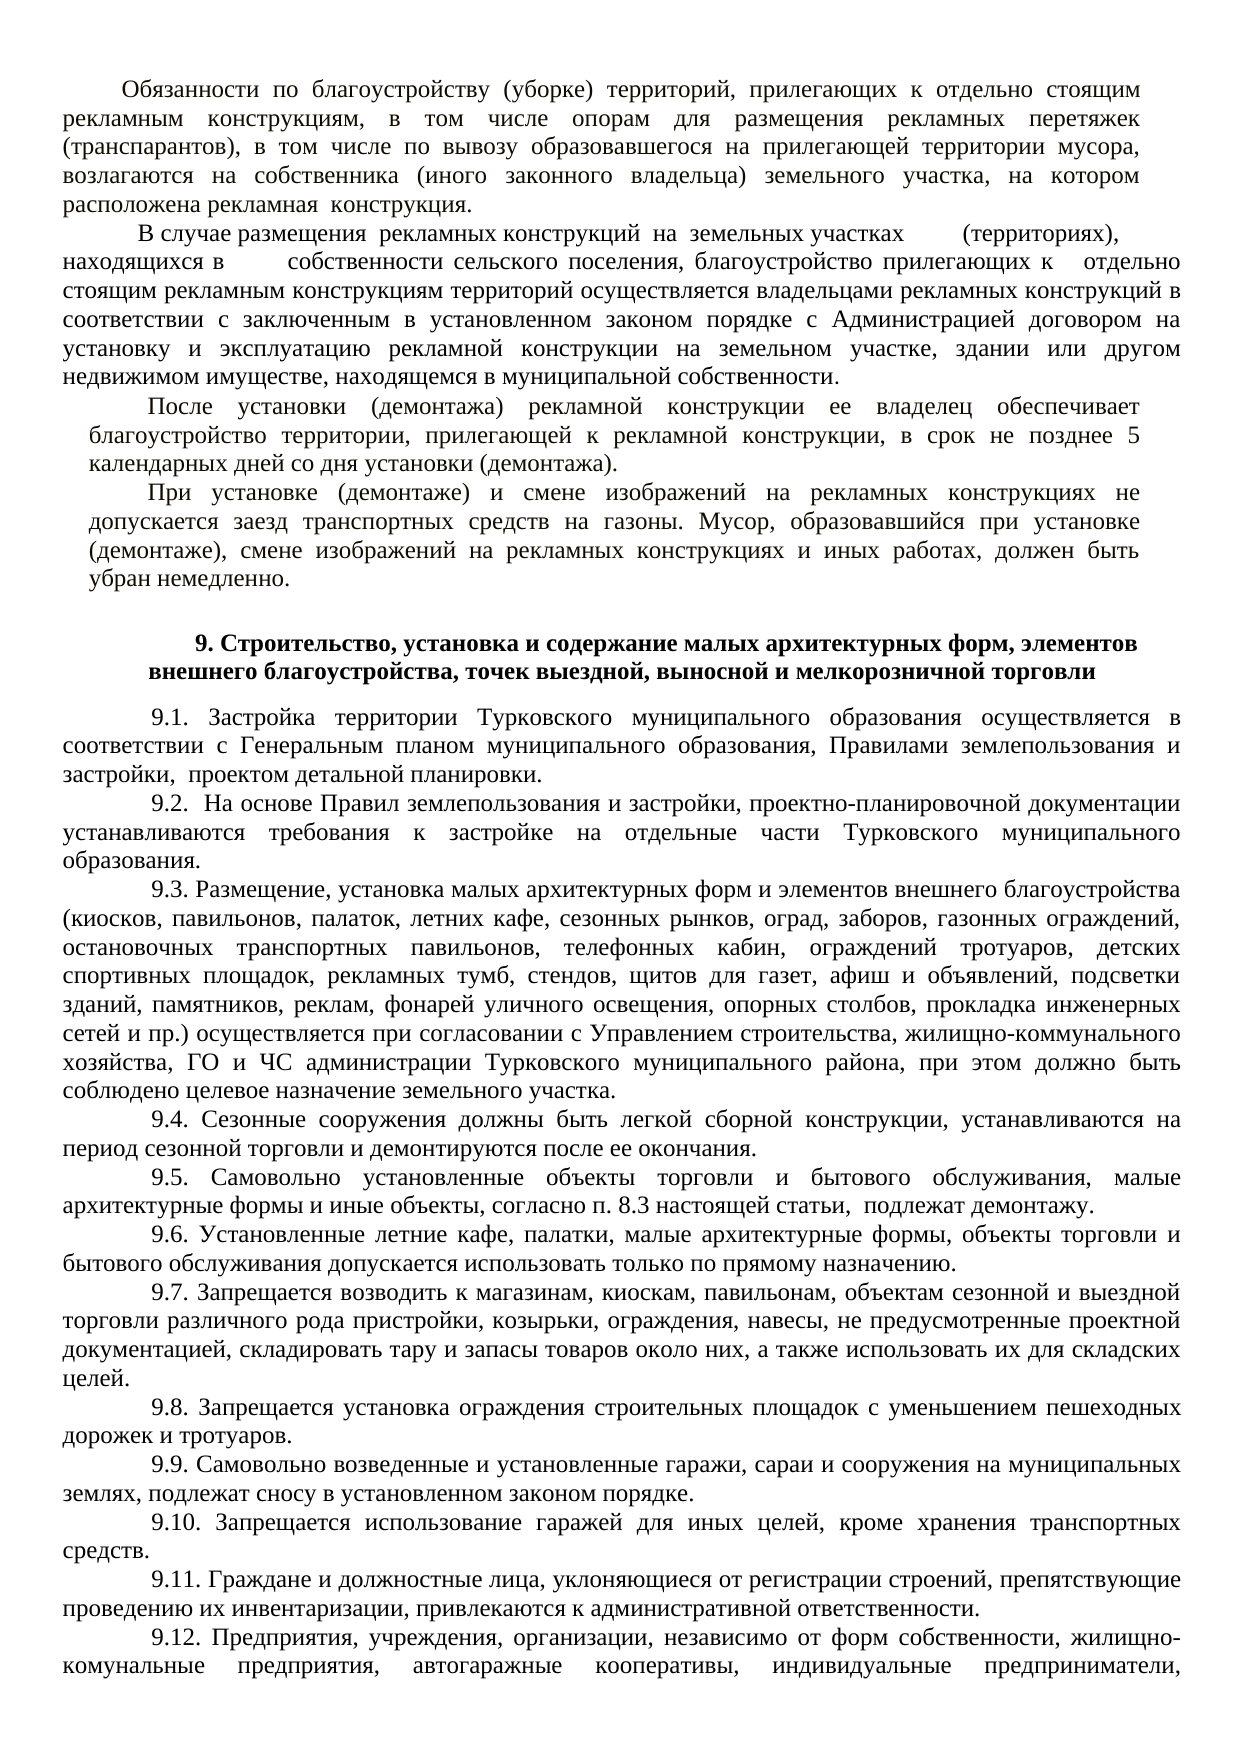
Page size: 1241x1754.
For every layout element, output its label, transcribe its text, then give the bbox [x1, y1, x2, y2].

text При установке (демонтаже) и смене изображений на рекламных конструкциях не допускается заезд транспортных средств на газоны. Мусор, образовавшийся при установке (демонтаже), смене изображений на рекламных конструкциях и иных работах, должен быть убран немедленно. [88, 477, 1141, 592]
text 9.11. Граждане и должностные лица, уклоняющиеся от регистрации строений, препятствующие проведению их инвентаризации, привлекаются к административной ответственности. [62, 1564, 1182, 1622]
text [62, 1622, 1182, 1679]
text 9.10. Запрещается использование гаражей для иных целей, кроме хранения транспортных средств. [62, 1507, 1182, 1564]
text После установки (демонтажа) рекламной конструкции ее владелец обеспечивает благоустройство территории, прилегающей к рекламной конструкции, в срок не позднее 5 календарных дней со дня установки (демонтажа). [88, 391, 1141, 477]
text 9.1. Застройка территории Турковского муниципального образования осуществляется в соответствии с Генеральным планом муниципального образования, Правилами землепользования и застройки, проектом детальной планировки. [62, 702, 1182, 788]
text 9.4. Сезонные сооружения должны быть легкой сборной конструкции, устанавливаются на период сезонной торговли и демонтируются после ее окончания. [62, 1104, 1182, 1162]
text 9.3. Размещение, установка малых архитектурных форм и элементов внешнего благоустройства (киосков, павильонов, палаток, летних кафе, сезонных рынков, оград, заборов, газонных ограждений, остановочных транспортных павильонов, телефонных кабин, ограждений тротуаров, детских спортивных площадок, рекламных тумб, стендов, щитов для газет, афиш и объявлений, подсветки зданий, памятников, реклам, фонарей уличного освещения, опорных столбов, прокладка инженерных сетей и пр.) осуществляется при согласовании с Управлением строительства, жилищно-коммунального хозяйства, ГО и ЧС администрации Турковского муниципального района, при этом должно быть соблюдено целевое назначение земельного участка. [62, 874, 1182, 1104]
text Обязанности по благоустройству (уборке) территорий, прилегающих к отдельно стоящим рекламным конструкциям, в том числе опорам для размещения рекламных перетяжек (транспарантов), в том числе по вывозу образовавшегося на прилегающей территории мусора, возлагаются на собственника (иного законного владельца) земельного участка, на котором расположена рекламная конструкция. [62, 74, 1141, 218]
text 9. Строительство, установка и содержание малых архитектурных форм, элементов внешнего благоустройства, точек выездной, выносной и мелкорозничной торговли [62, 628, 1182, 685]
text 9.2. На основе Правил землепользования и застройки, проектно-планировочной документации устанавливаются требования к застройке на отдельные части Турковского муниципального образования. [62, 788, 1182, 874]
text 9.8. Запрещается установка ограждения строительных площадок с уменьшением пешеходных дорожек и тротуаров. [62, 1392, 1182, 1449]
text 9.7. Запрещается возводить к магазинам, киоскам, павильонам, объектам сезонной и выездной торговли различного рода пристройки, козырьки, ограждения, навесы, не предусмотренные проектной документацией, складировать тару и запасы товаров около них, а также использовать их для складских целей. [62, 1277, 1182, 1392]
text 9.5. Самовольно установленные объекты торговли и бытового обслуживания, малые архитектурные формы и иные объекты, согласно п. 8.3 настоящей статьи, подлежат демонтажу. [62, 1162, 1182, 1219]
text 9.6. Установленные летние кафе, палатки, малые архитектурные формы, объекты торговли и бытового обслуживания допускается использовать только по прямому назначению. [62, 1219, 1182, 1277]
text 9.9. Самовольно возведенные и установленные гаражи, сараи и сооружения на муниципальных землях, подлежат сносу в установленном законом порядке. [62, 1449, 1182, 1507]
text В случае размещения рекламных конструкций на земельных участках (территориях), находящихся в собственности сельского поселения, благоустройство прилегающих к отдельно стоящим рекламным конструкциям территорий осуществляется владельцами рекламных конструкций в соответствии с заключенным в установленном законом порядке с Администрацией договором на установку и эксплуатацию рекламной конструкции на земельном участке, здании или другом недвижимом имуществе, находящемся в муниципальной собственности. [62, 218, 1182, 390]
